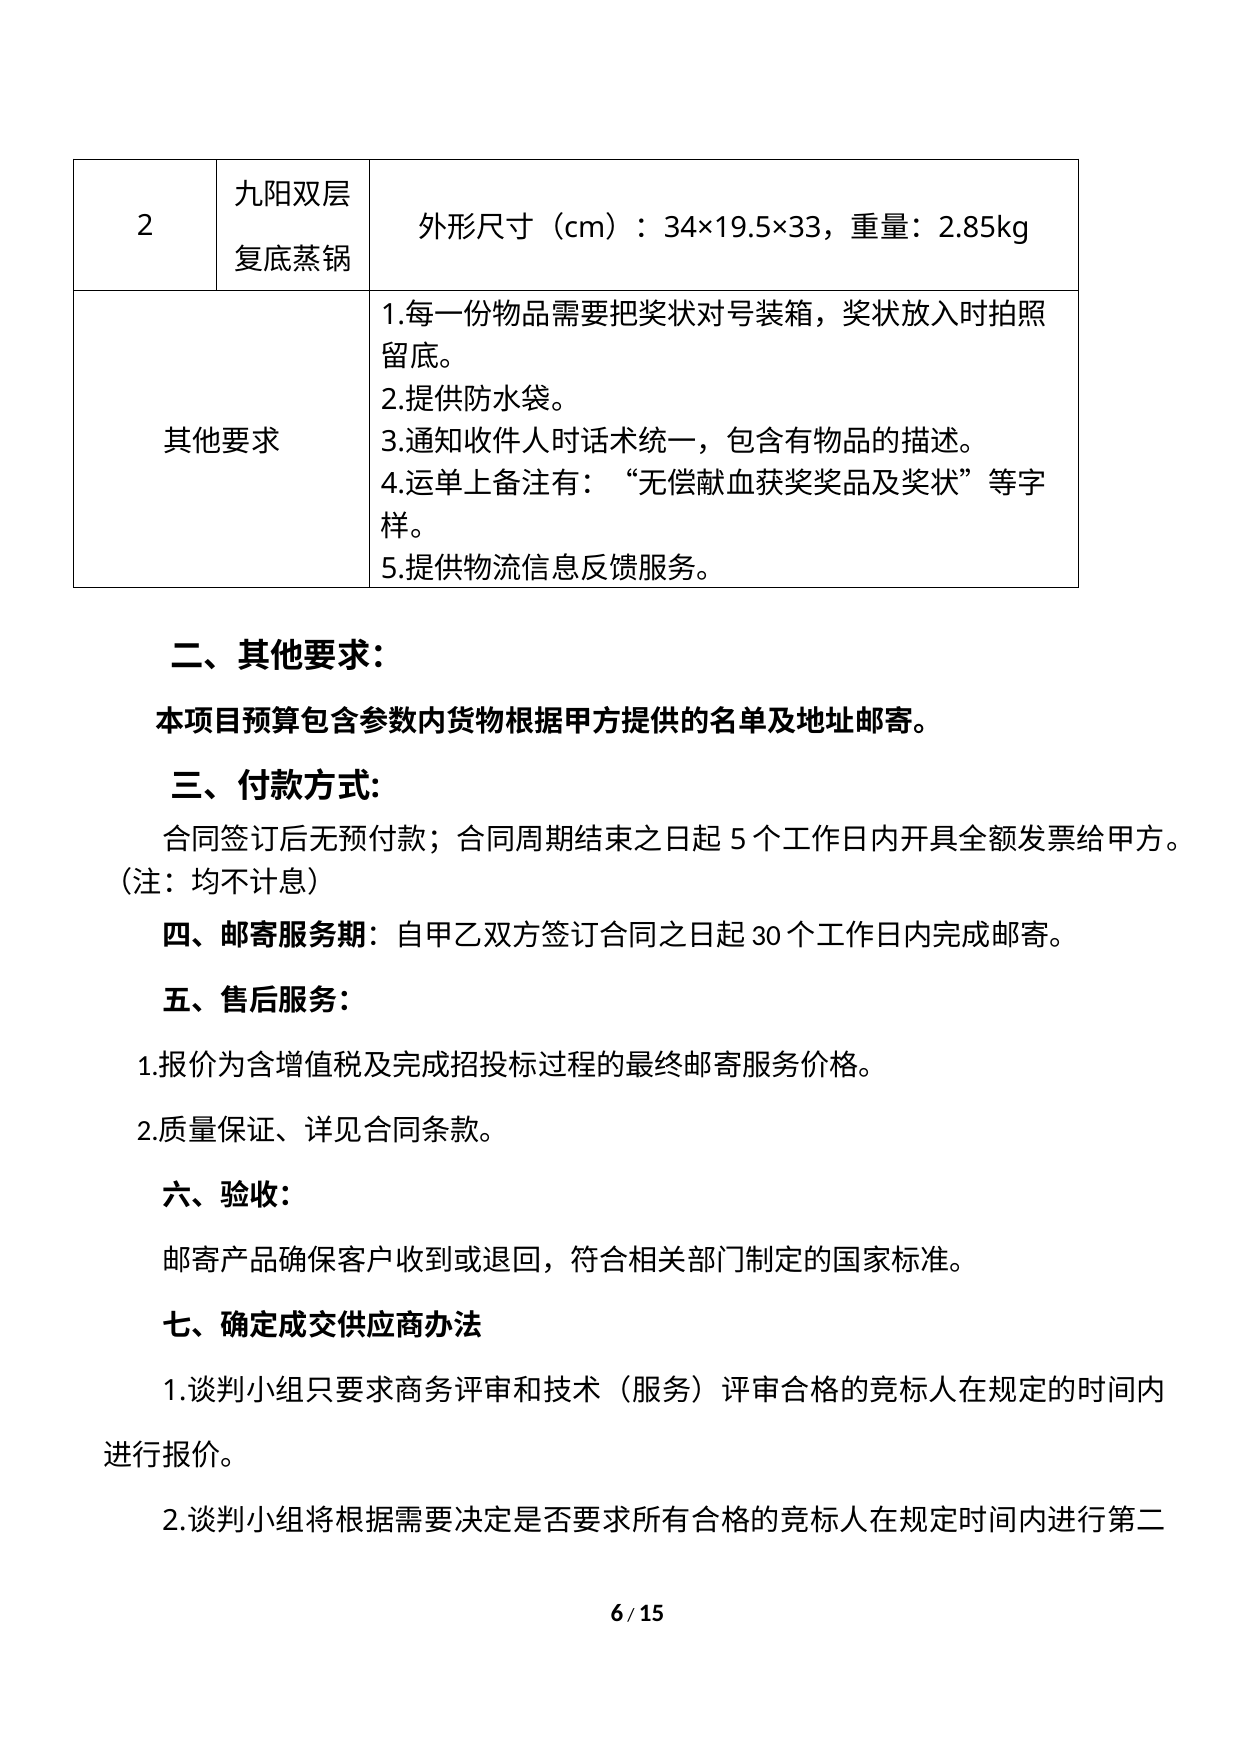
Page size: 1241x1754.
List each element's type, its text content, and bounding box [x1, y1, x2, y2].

text 1.报价为含增值税及完成招投标过程的最终邮寄服务价格。 [103, 1030, 1167, 1095]
table_cell 其他要求 [74, 291, 369, 587]
text 二、其他要求： [103, 621, 1167, 686]
text 四、邮寄服务期：自甲乙双方签订合同之日起30个工作日内完成邮寄。 [103, 900, 1167, 965]
text 五、售后服务： [103, 965, 1167, 1030]
text 本项目预算包含参数内货物根据甲方提供的名单及地址邮寄。 [103, 686, 1167, 751]
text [103, 1485, 1167, 1550]
text 六、验收： [103, 1160, 1167, 1225]
text 1.谈判小组只要求商务评审和技术（服务）评审合格的竞标人在规定的时间内进行报价。 [103, 1355, 1167, 1485]
text 2.质量保证、详见合同条款。 [103, 1095, 1167, 1160]
text 三、付款方式: [103, 751, 1167, 816]
text 合同签订后无预付款；合同周期结束之日起5个工作日内开具全额发票给甲方。（注：均不计息） [103, 816, 1167, 900]
table_cell 九阳双层复底蒸锅 [217, 160, 369, 289]
text 邮寄产品确保客户收到或退回，符合相关部门制定的国家标准。 [103, 1225, 1167, 1290]
table_cell 1.每一份物品需要把奖状对号装箱，奖状放入时拍照留底。 2.提供防水袋。 3.通知收件人时话术统一，包含有物品的描述。 4.运单上备注有：“无偿献血获奖奖品及奖状”等字样。 5.提供物流信息反馈服务。 [370, 291, 1078, 587]
table_cell 外形尺寸（cm）：34×19.5×33，重量：2.85kg [370, 160, 1078, 289]
table_cell 2 [74, 160, 216, 289]
text 七、确定成交供应商办法 [103, 1290, 1167, 1355]
